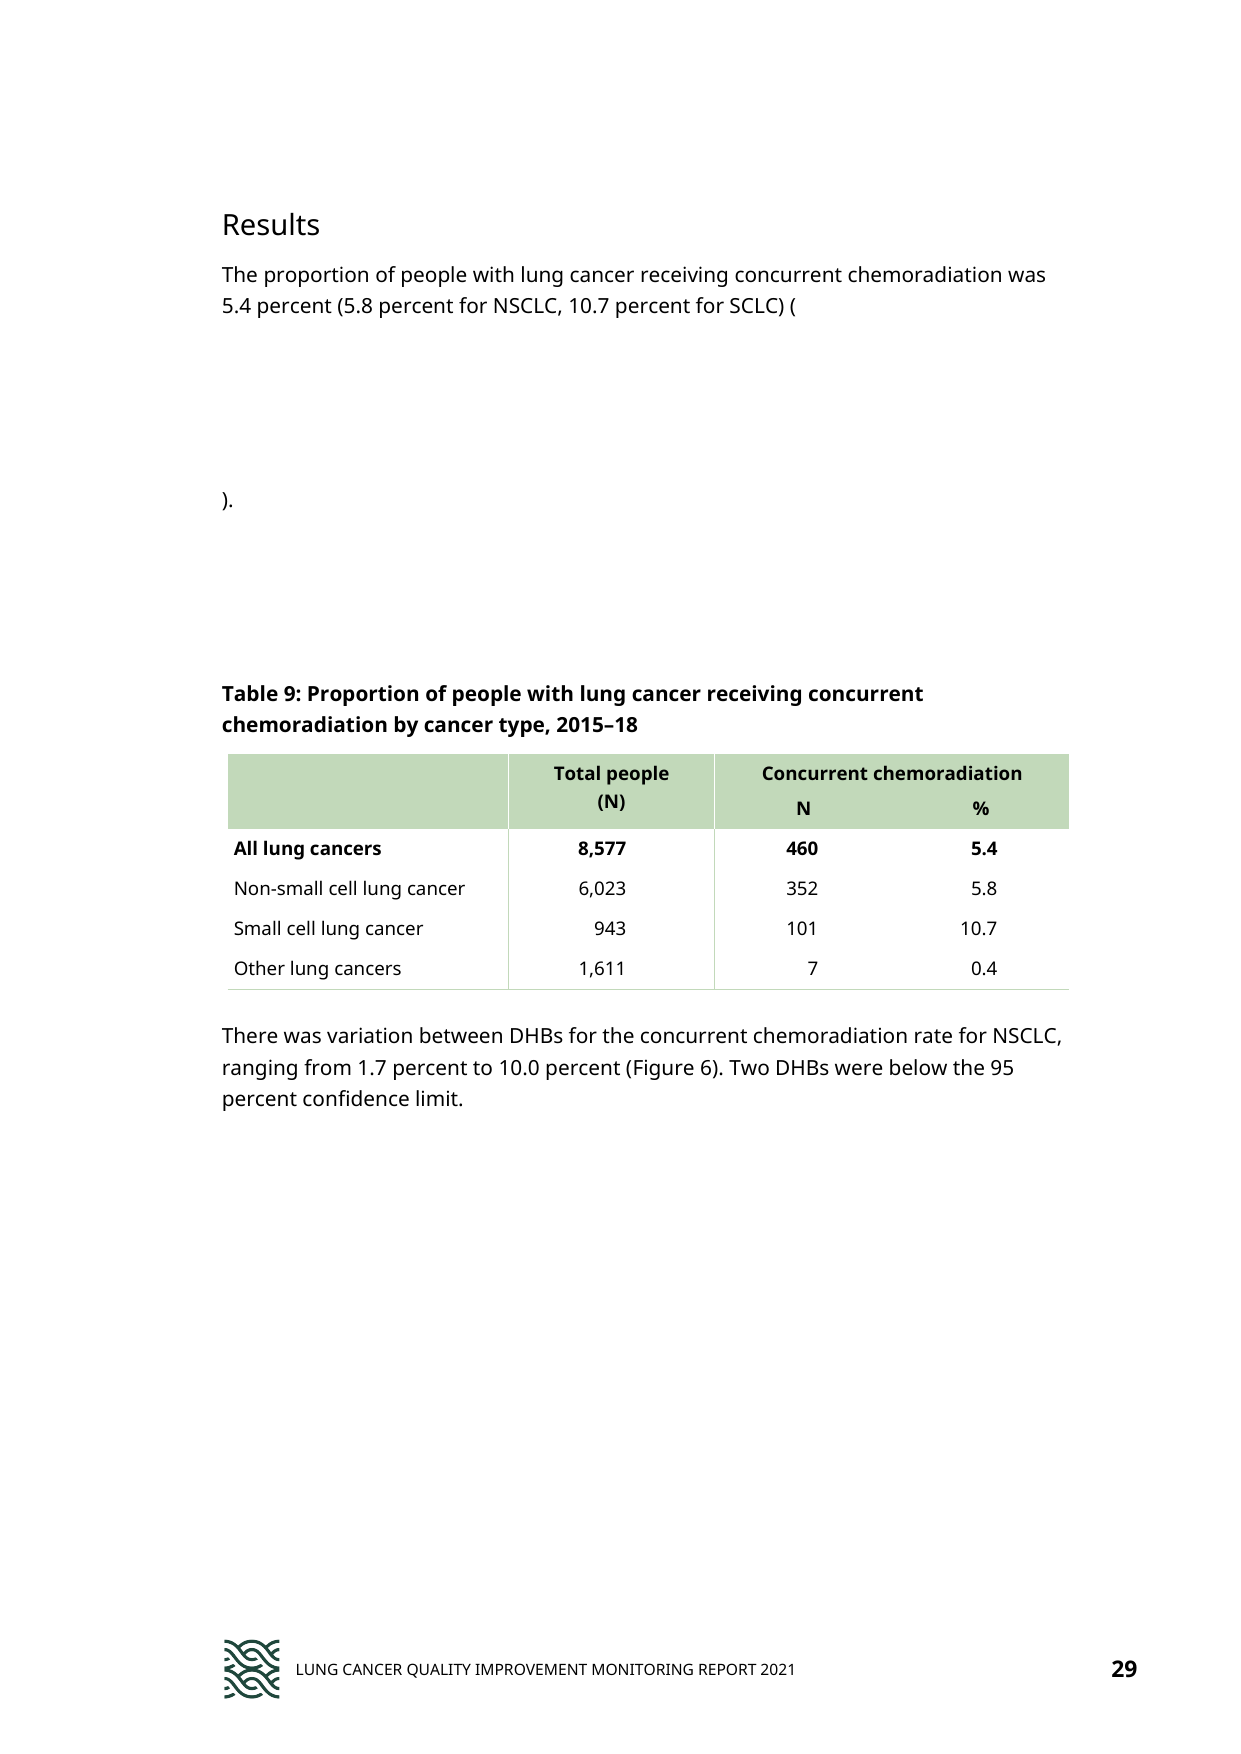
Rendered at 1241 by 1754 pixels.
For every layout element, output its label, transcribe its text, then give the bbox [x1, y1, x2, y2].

table_header Concurrent chemoradiation [715, 754, 1069, 794]
text There was variation between DHBs for the concurrent chemoradiation rate for NSCLC, ranging from 1.7 percent to 10.0 percent (Figure 6). Two DHBs were below the 95 percent confidence limit. [222, 1022, 1063, 1112]
table_cell % [892, 794, 1069, 829]
table_cell 10.7 [892, 909, 1069, 949]
text Table 9: Proportion of people with lung cancer receiving concurrent chemoradiation by cancer type, 2015–18 [222, 679, 1063, 738]
table_header [228, 754, 508, 829]
table_cell 101 [715, 909, 892, 949]
table_cell Small cell lung cancer [228, 909, 508, 949]
table_cell 8,577 [509, 829, 714, 869]
table_cell Non-small cell lung cancer [228, 869, 508, 909]
text Table 9). [222, 485, 1063, 513]
table_header Total people (N) [509, 754, 714, 829]
table_cell 6,023 [509, 869, 714, 909]
table_cell 0.4 [892, 949, 1069, 989]
table_cell 5.8 [892, 869, 1069, 909]
picture [221, 1635, 283, 1704]
table_cell 460 [715, 829, 892, 869]
table_cell 7 [715, 949, 892, 989]
table_cell 1,611 [509, 949, 714, 989]
table_cell Other lung cancers [228, 949, 508, 989]
subtitle Results [222, 204, 1063, 244]
text The proportion of people with lung cancer receiving concurrent chemoradiation was 5.4 percent (5.8 percent for NSCLC, 10.7 percent for SCLC) ( [222, 260, 1063, 320]
table_cell 5.4 [892, 829, 1069, 869]
table_cell 352 [715, 869, 892, 909]
table_cell N [715, 794, 892, 829]
table_cell 943 [509, 909, 714, 949]
table_cell All lung cancers [228, 829, 508, 869]
